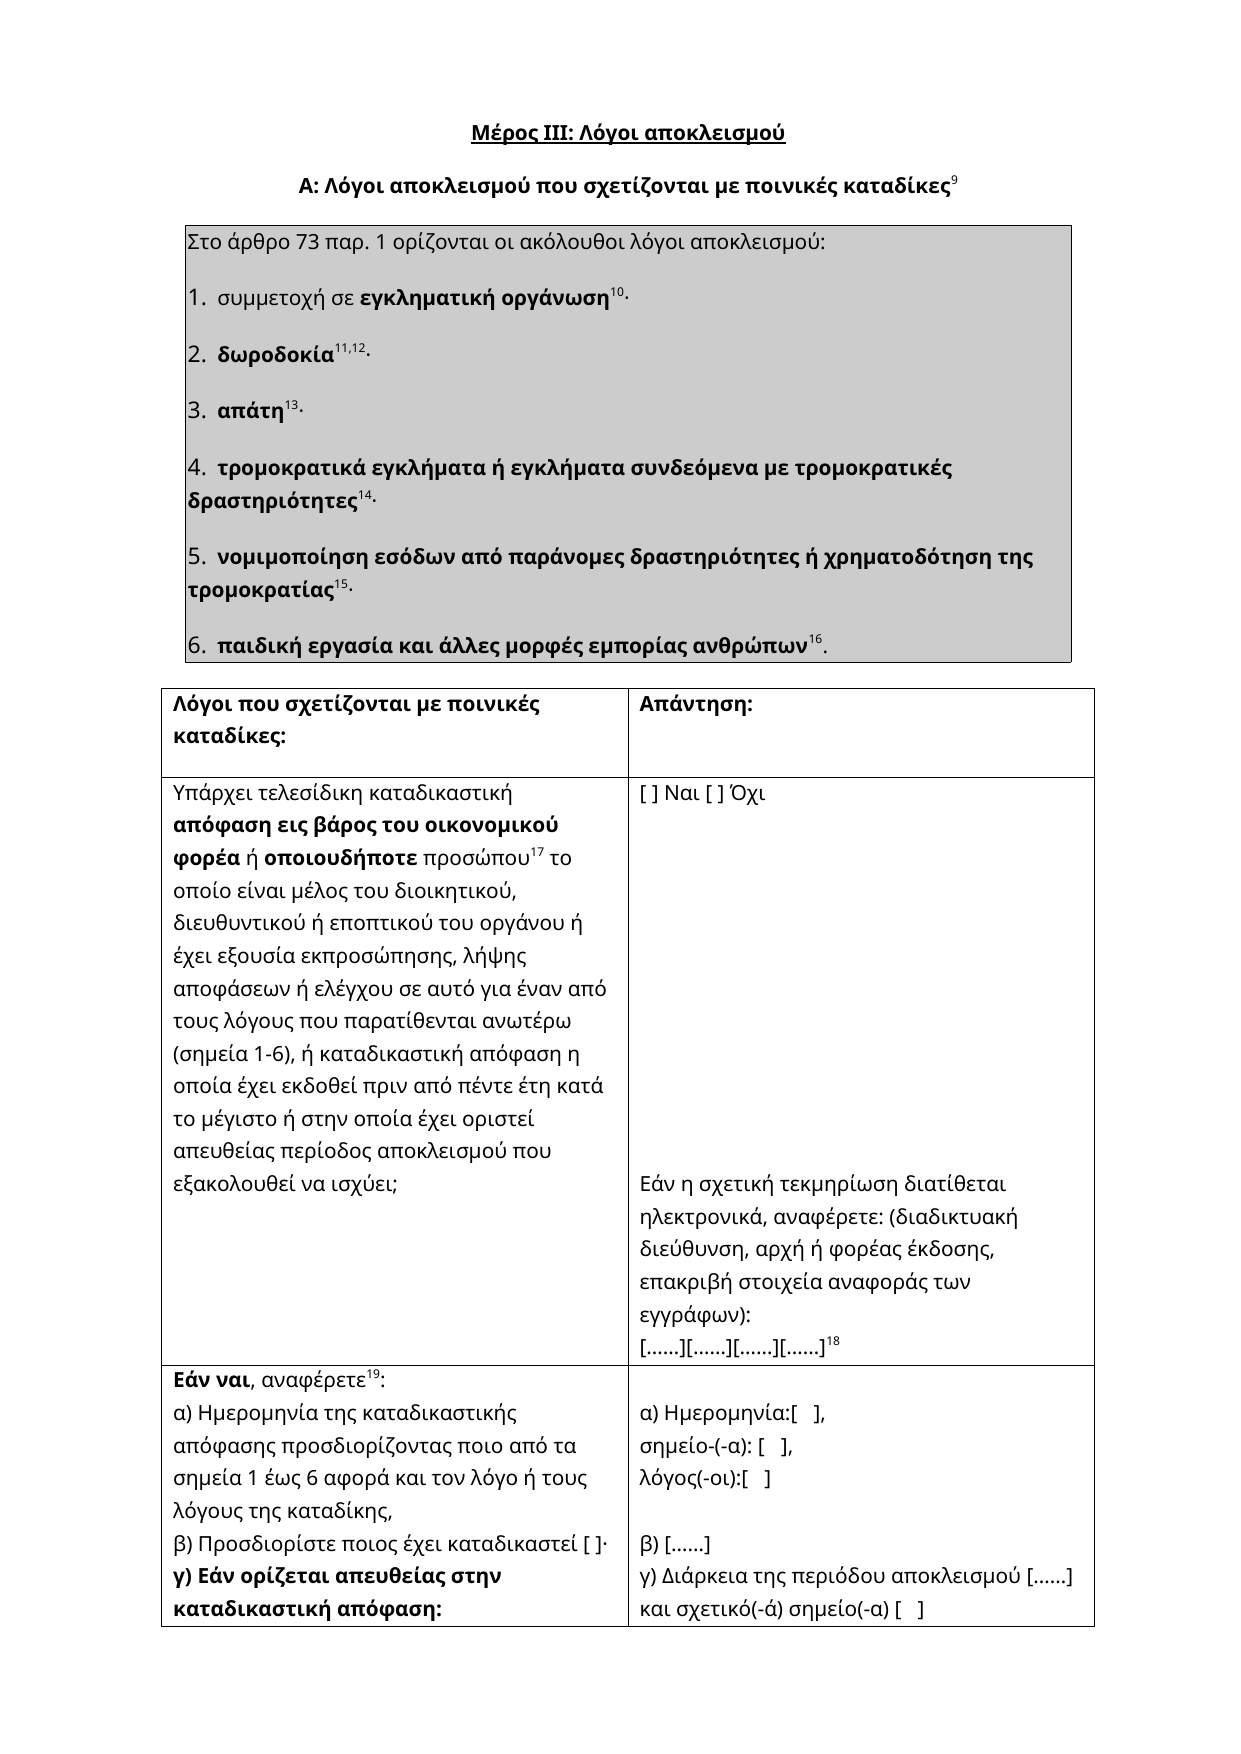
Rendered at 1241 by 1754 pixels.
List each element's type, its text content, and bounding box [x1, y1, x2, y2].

list τρομοκρατικά εγκλήματα ή εγκλήματα συνδεόμενα με τρομοκρατικές δραστηριότητες· [186, 449, 1071, 515]
text Στο άρθρο 73 παρ. 1 ορίζονται οι ακόλουθοι λόγοι αποκλεισμού: [186, 226, 1071, 256]
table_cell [162, 1366, 628, 1626]
list απάτη· [186, 392, 1071, 426]
text Μέρος III: Λόγοι αποκλεισμού [187, 118, 1069, 147]
list συμμετοχή σε εγκληματική οργάνωση· [186, 278, 1071, 312]
table_header Λόγοι που σχετίζονται με ποινικές καταδίκες: [162, 689, 628, 777]
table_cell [629, 1366, 1094, 1626]
table_cell Υπάρχει τελεσίδικη καταδικαστική απόφαση εις βάρος του οικονομικού φορέα ή οποιουδήποτε προσώπου το οποίο είναι μέλος του διοικητικού, διευθυντικού ή εποπτικού του οργάνου ή έχει εξουσία εκπροσώπησης, λήψης αποφάσεων ή ελέγχου σε αυτό για έναν από τους λόγους που παρατίθενται ανωτέρω (σημεία 1-6), ή καταδικαστική απόφαση η οποία έχει εκδοθεί πριν από πέντε έτη κατά το μέγιστο ή στην οποία έχει οριστεί απευθείας περίοδος αποκλεισμού που εξακολουθεί να ισχύει; [162, 778, 628, 1364]
list παιδική εργασία και άλλες μορφές εμπορίας ανθρώπων. [186, 627, 1071, 662]
table_header Απάντηση: [629, 689, 1094, 777]
list νομιμοποίηση εσόδων από παράνομες δραστηριότητες ή χρηματοδότηση της τρομοκρατίας· [186, 538, 1071, 604]
text Α: Λόγοι αποκλεισμού που σχετίζονται με ποινικές καταδίκες [187, 172, 1069, 200]
table_cell [ ] Ναι [ ] Όχι Εάν η σχετική τεκμηρίωση διατίθεται ηλεκτρονικά, αναφέρετε: (διαδικτυακή διεύθυνση, αρχή ή φορέας έκδοσης, επακριβή στοιχεία αναφοράς των εγγράφων): [……][……][……][……] [629, 778, 1094, 1364]
list δωροδοκία,· [186, 335, 1071, 369]
